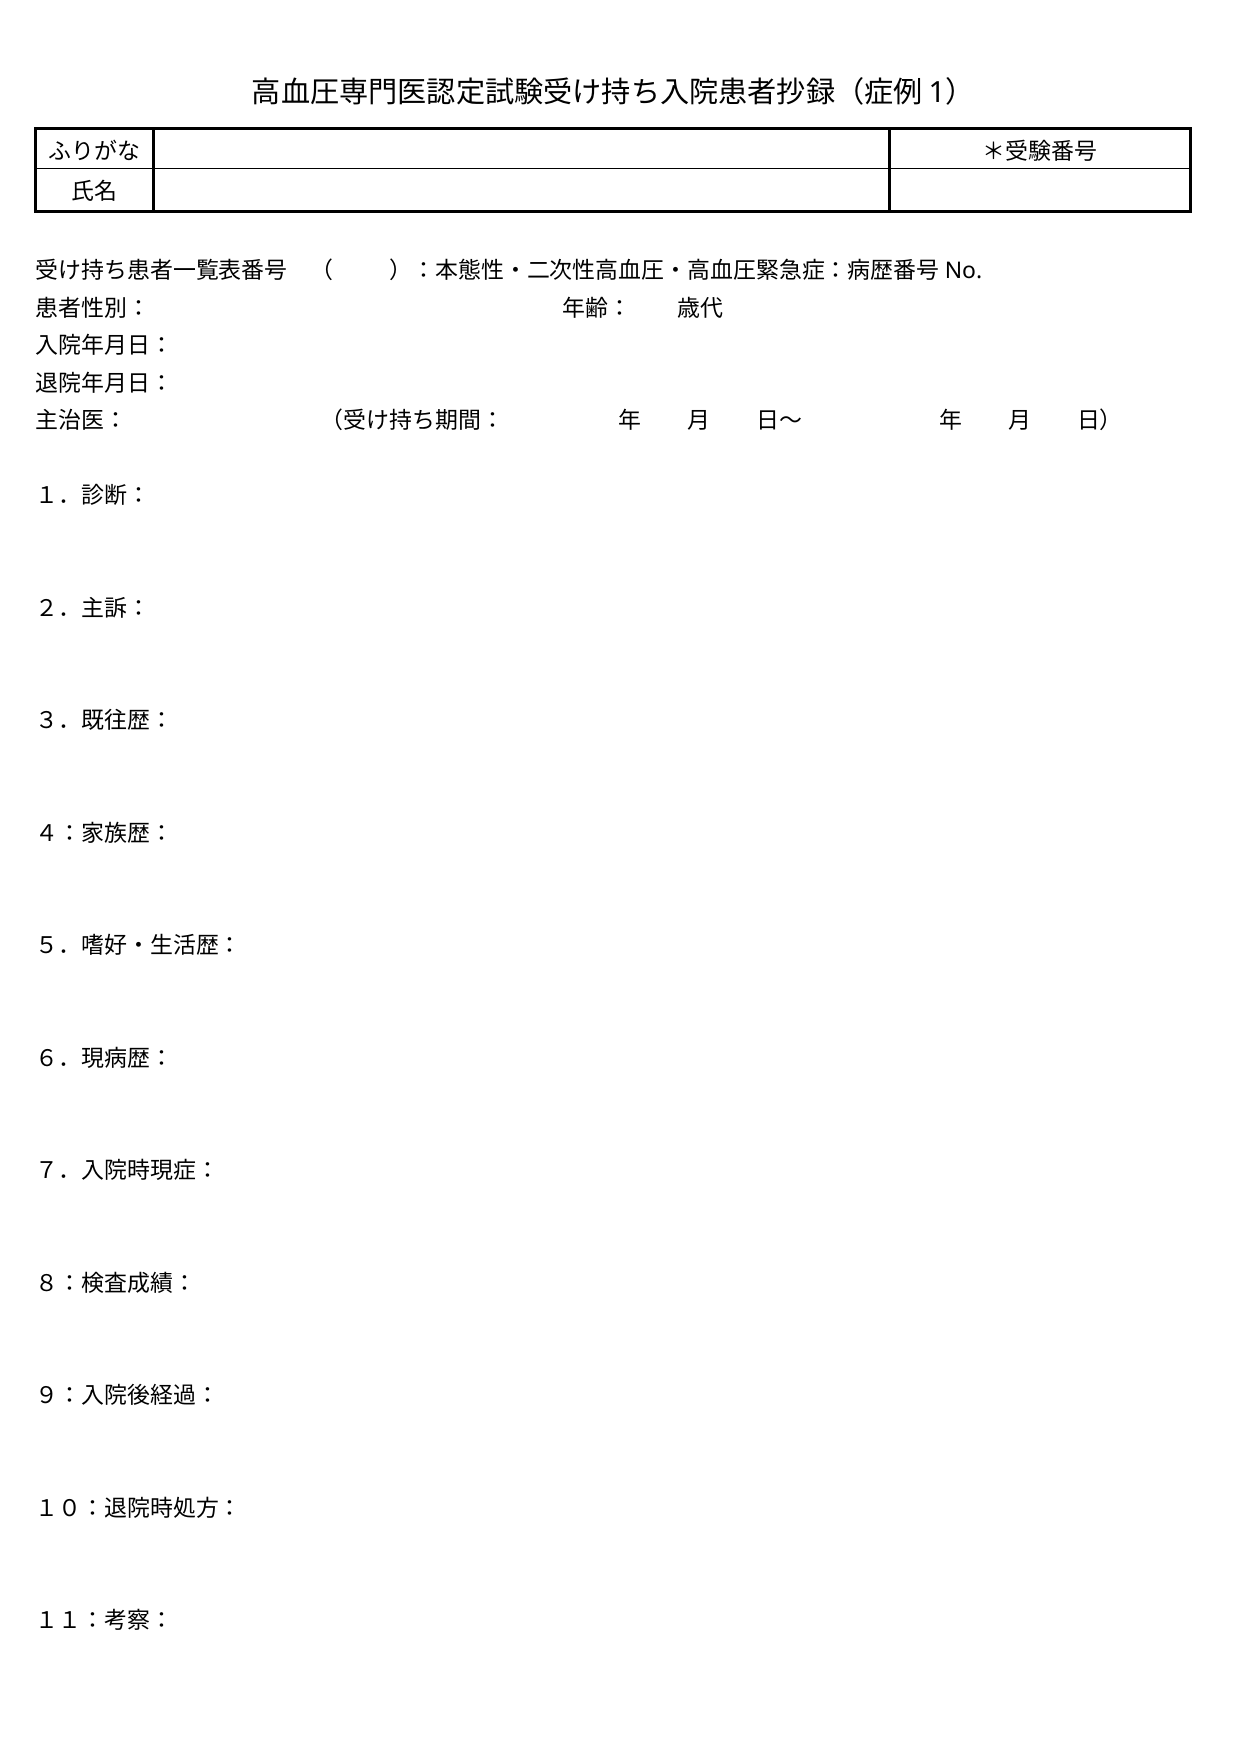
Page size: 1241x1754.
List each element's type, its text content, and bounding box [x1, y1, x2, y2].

text ９：入院後経過： [35, 1375, 1205, 1413]
table_cell [155, 169, 888, 210]
text ８：検査成績： [35, 1263, 1205, 1300]
text 退院年月日： [35, 363, 1205, 400]
text ４：家族歴： [35, 813, 1205, 850]
text 受け持ち患者一覧表番号 （ ）：本態性・二次性高血圧・高血圧緊急症：病歴番号 No. [35, 250, 1205, 288]
text １１：考察： [35, 1600, 1205, 1638]
table_header 高血圧専門医認定試験受け持ち入院患者抄録（症例1） [35, 52, 1190, 127]
text 入院年月日： [35, 325, 1205, 363]
table_cell [155, 130, 888, 168]
table_cell ＊受験番号 [891, 130, 1189, 168]
text ２．主訴： [35, 588, 1205, 625]
text １０：退院時処方： [35, 1488, 1205, 1525]
table_cell [891, 169, 1189, 210]
text ７．入院時現症： [35, 1150, 1205, 1188]
text １．診断： [35, 475, 1205, 513]
text 患者性別： 年齢： 歳代 [35, 288, 1205, 325]
text ６．現病歴： [35, 1038, 1205, 1075]
text ３．既往歴： [35, 700, 1205, 738]
table_cell 氏名 [37, 169, 152, 210]
table_cell ふりがな [37, 130, 152, 168]
text ５．嗜好・生活歴： [35, 925, 1205, 963]
text 主治医： （受け持ち期間： 年 月 日～ 年 月 日） [35, 400, 1205, 438]
